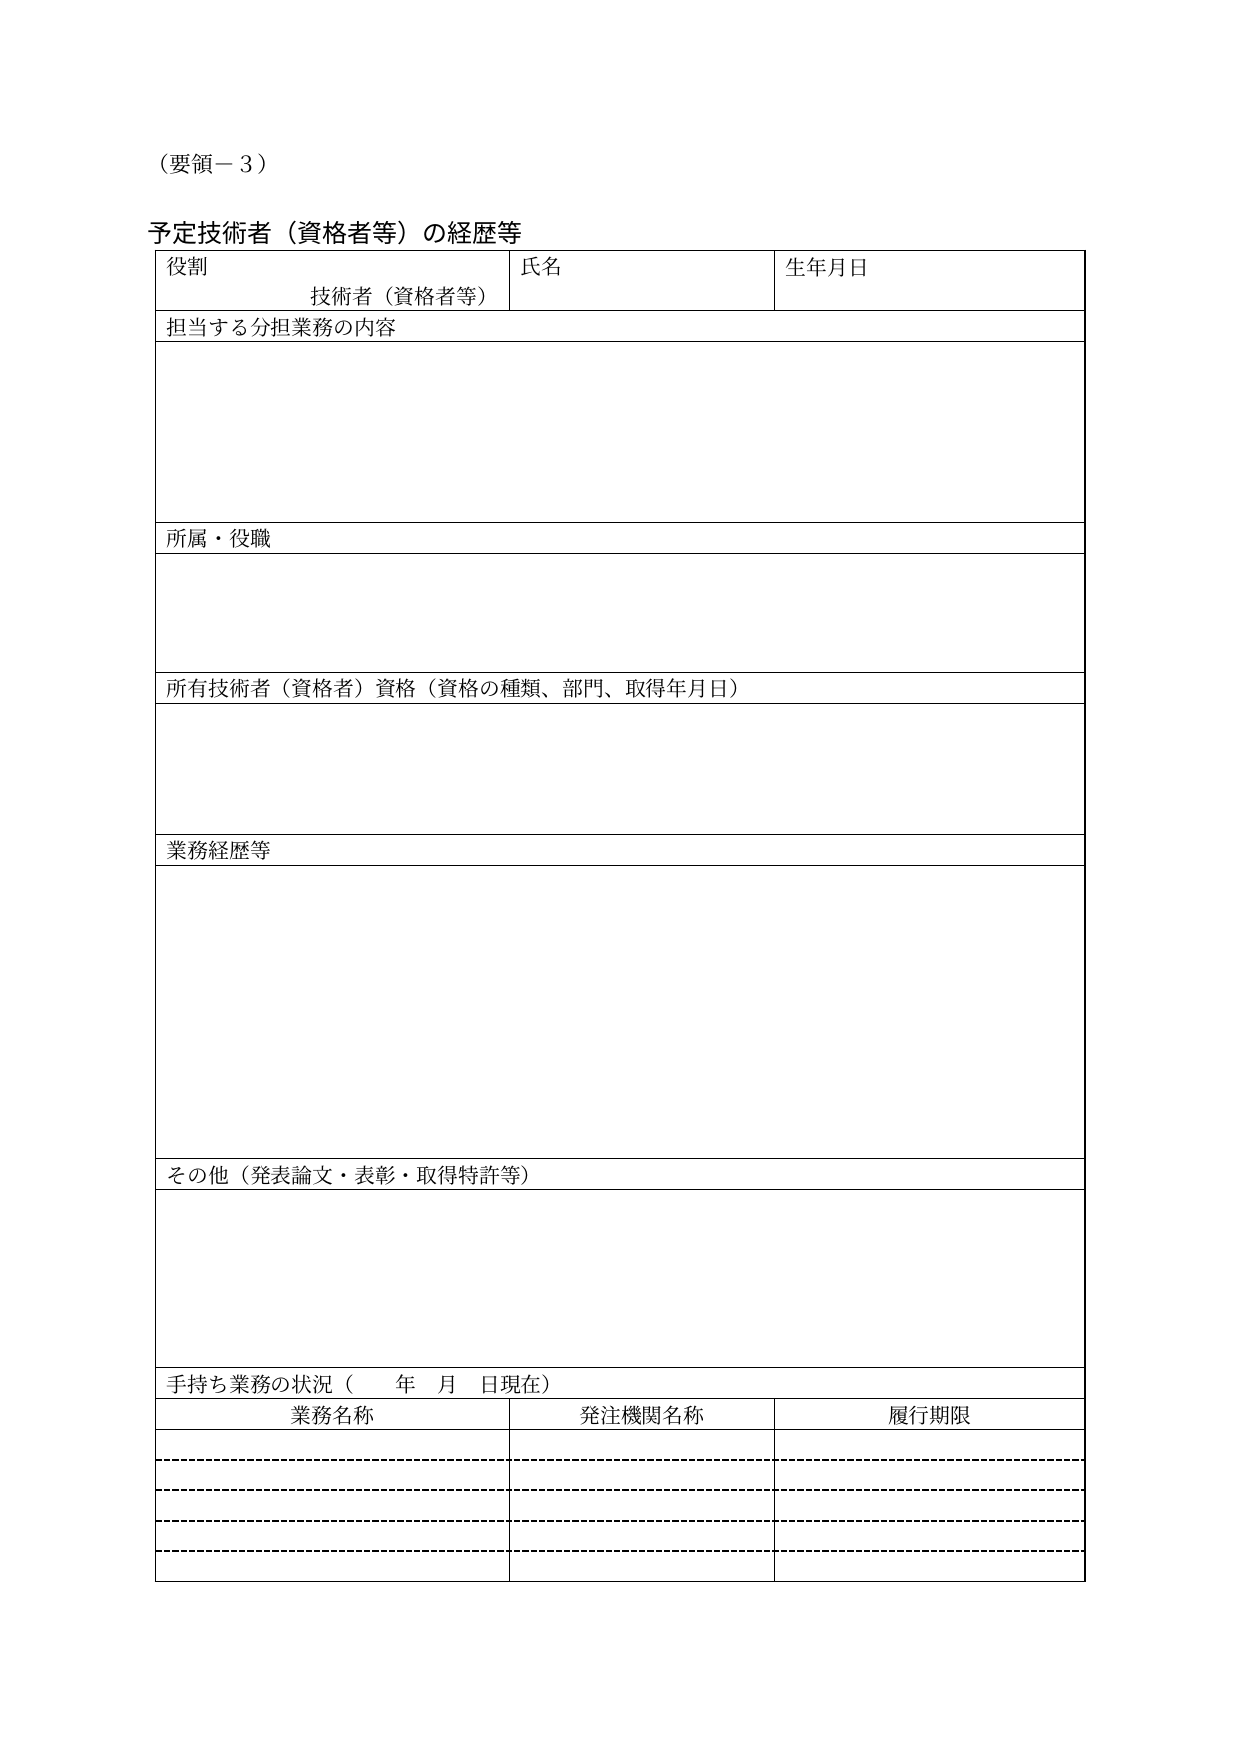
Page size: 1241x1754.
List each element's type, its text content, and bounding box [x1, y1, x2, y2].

text （要領－３） [148, 148, 1092, 179]
table_cell [775, 1459, 1084, 1489]
table_cell [775, 1550, 1084, 1581]
table_cell 所属・役職 [156, 523, 1084, 553]
table_cell [510, 1550, 774, 1581]
table_cell 所有技術者（資格者）資格（資格の種類、部門、取得年月日） [156, 673, 1084, 703]
table_cell [775, 1520, 1084, 1550]
table_header 役割 技術者（資格者等） [156, 251, 509, 310]
table_cell [775, 1489, 1084, 1519]
table_cell [156, 1190, 1084, 1367]
table_cell [156, 866, 1084, 1158]
table_cell [156, 1489, 509, 1519]
table_header 氏名 [510, 251, 774, 310]
table_cell 担当する分担業務の内容 [156, 311, 1084, 341]
table_cell [775, 1430, 1084, 1458]
table_cell [510, 1489, 774, 1519]
table_cell [156, 1520, 509, 1550]
table_cell その他（発表論文・表彰・取得特許等） [156, 1159, 1084, 1189]
table_header 生年月日 [775, 251, 1084, 310]
table_cell 履行期限 [775, 1399, 1084, 1429]
table_cell 発注機関名称 [510, 1399, 774, 1429]
table_cell [510, 1459, 774, 1489]
table_cell [156, 704, 1084, 834]
table_cell [156, 1430, 509, 1458]
table_cell 手持ち業務の状況（ 年 月 日現在） [156, 1368, 1084, 1398]
table_cell [156, 554, 1084, 672]
table_cell 業務経歴等 [156, 835, 1084, 865]
table_cell [510, 1430, 774, 1458]
table_cell [156, 342, 1084, 522]
table_cell [156, 1550, 509, 1581]
table_cell [156, 1459, 509, 1489]
table_cell 業務名称 [156, 1399, 509, 1429]
table_cell [510, 1520, 774, 1550]
text 予定技術者（資格者等）の経歴等 [148, 213, 1092, 249]
